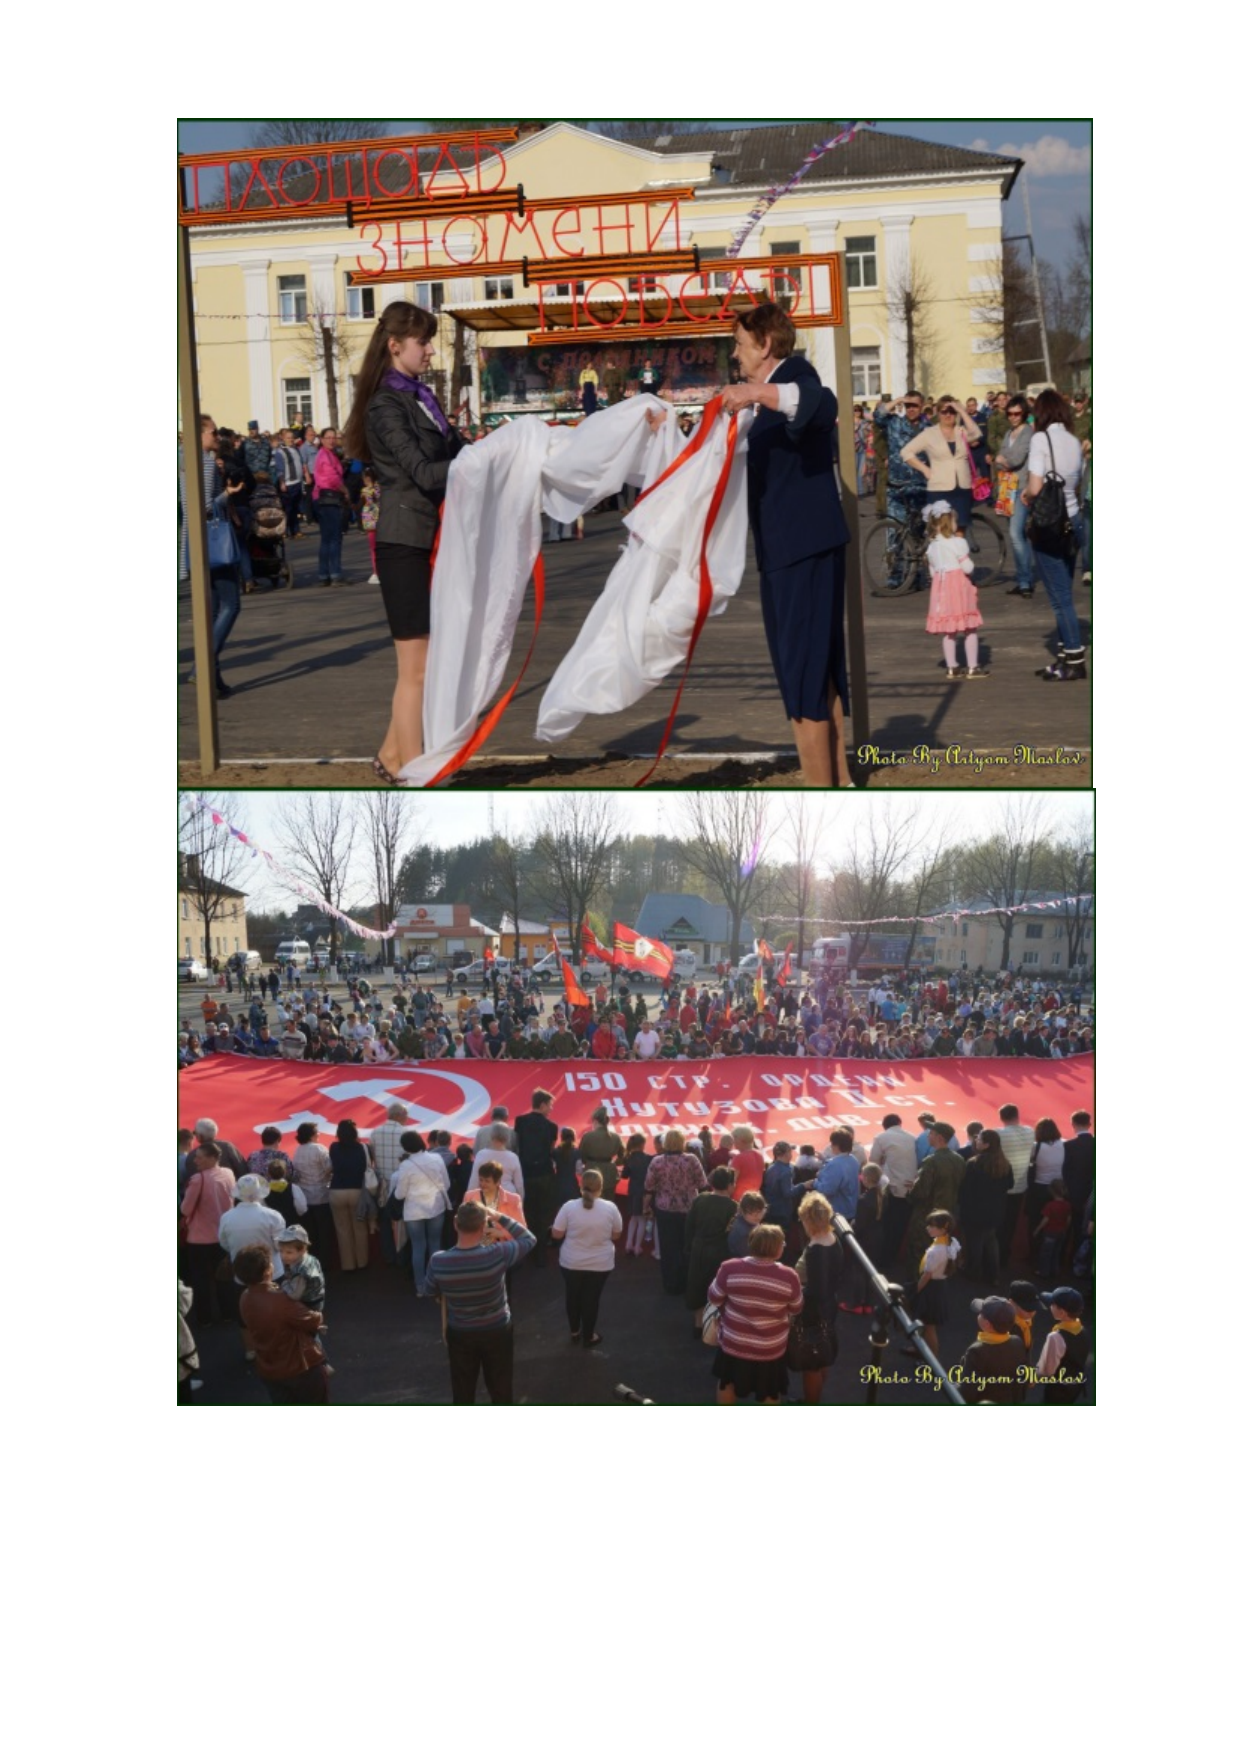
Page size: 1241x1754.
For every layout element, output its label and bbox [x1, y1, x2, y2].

picture [177, 118, 1096, 1406]
